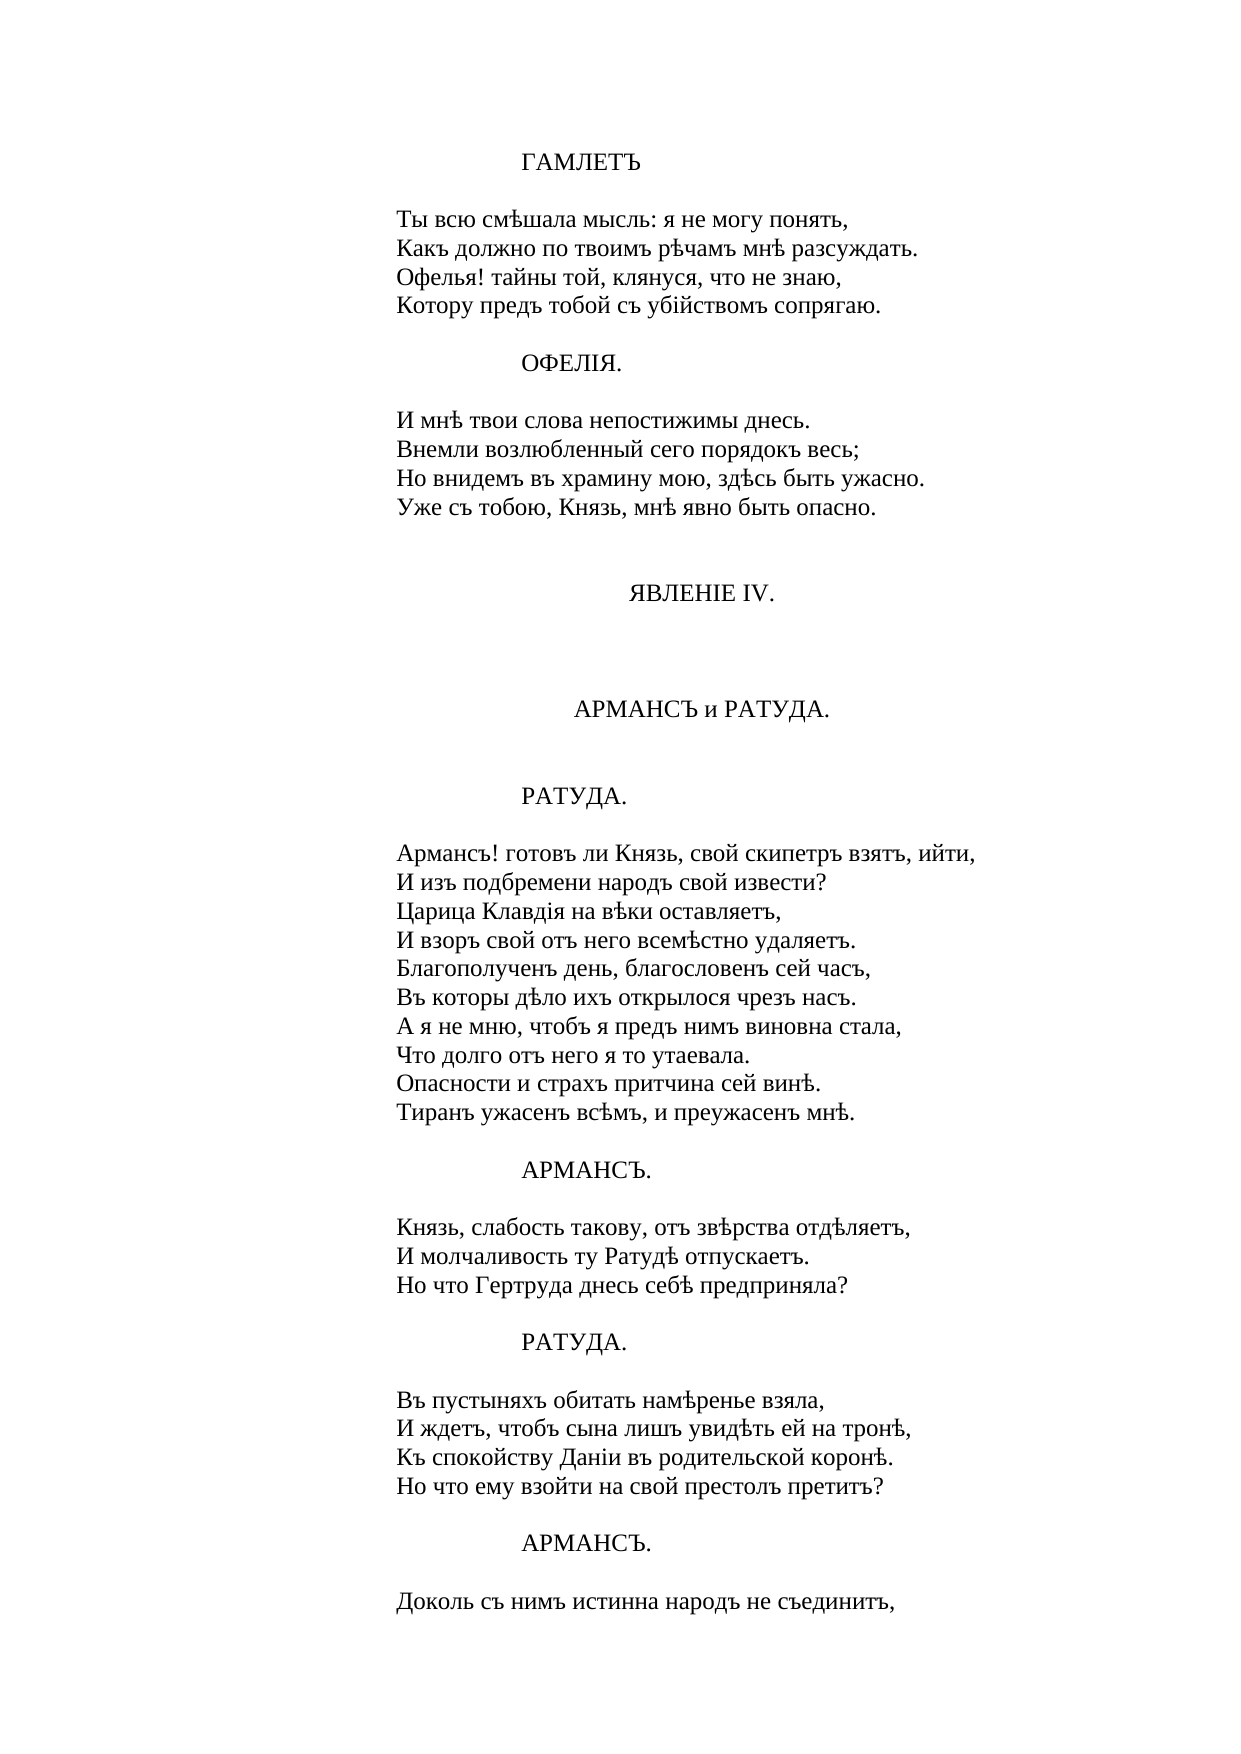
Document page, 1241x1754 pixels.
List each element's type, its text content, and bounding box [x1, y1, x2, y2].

text РАТУДА. [252, 1327, 1152, 1356]
text ОФЕЛІЯ. [252, 348, 1152, 377]
text Офелья! тайны той, клянуся, что не знаю, [252, 262, 1152, 291]
text РАТУДА. [252, 781, 1152, 810]
text Внемли возлюбленный сего порядокъ весь; [252, 434, 1152, 463]
text Въ пустыняхъ обитать намѣренье взяла, [252, 1385, 1152, 1413]
text Ты всю смѣшала мысль: я не могу понять, [252, 204, 1152, 233]
text Что долго отъ него я то утаевала. [252, 1040, 1152, 1068]
text Благополученъ день, благословенъ сей часъ, [252, 953, 1152, 982]
text Но что ему взойти на свой престолъ претитъ? [252, 1471, 1152, 1500]
text Князь, слабость такову, отъ звѣрства отдѣляетъ, [252, 1212, 1152, 1241]
text ГАМЛЕТЪ [252, 147, 1152, 176]
text Царица Клавдія на вѣки оставляетъ, [252, 896, 1152, 925]
text И мнѣ твои слова непостижимы днесь. [252, 406, 1152, 434]
text Но внидемъ въ храмину мою, здѣсь быть ужасно. [252, 463, 1152, 492]
text Опасности и страхъ притчина сей винѣ. [252, 1068, 1152, 1097]
text Котору предъ тобой съ убійствомъ сопрягаю. [252, 291, 1152, 319]
text И молчаливость ту Ратудѣ отпускаетъ. [252, 1241, 1152, 1270]
text А я не мню, чтобъ я предъ нимъ виновна стала, [252, 1011, 1152, 1040]
text Въ которы дѣло ихъ открылося чрезъ насъ. [252, 982, 1152, 1011]
text АРМАНСЪ и РАТУДА. [252, 694, 1152, 723]
text И изъ подбремени народъ свой извести? [252, 867, 1152, 896]
text Но что Гертруда днесь себѣ предприняла? [252, 1270, 1152, 1298]
text Къ спокойству Даніи въ родительской коронѣ. [252, 1442, 1152, 1471]
text ЯВЛЕНIЕ IV. [252, 578, 1152, 607]
text Уже съ тобою, Князь, мнѣ явно быть опасно. [252, 492, 1152, 521]
text Армансъ! готовъ ли Князь, свой скипетръ взятъ, ийти, [252, 838, 1152, 867]
text И ждетъ, чтобъ сына лишъ увидѣть ей на тронѣ, [252, 1413, 1152, 1442]
text И взоръ свой отъ него всемѣстно удаляетъ. [252, 925, 1152, 953]
text Тиранъ ужасенъ всѣмъ, и преужасенъ мнѣ. [252, 1097, 1152, 1126]
text Доколь съ нимъ истинна народъ не съединитъ, [252, 1586, 1152, 1615]
text АРМАНСЪ. [252, 1155, 1152, 1183]
text Какъ должно по твоимъ рѣчамъ мнѣ разсуждать. [252, 233, 1152, 262]
text АРМАНСЪ. [252, 1528, 1152, 1557]
